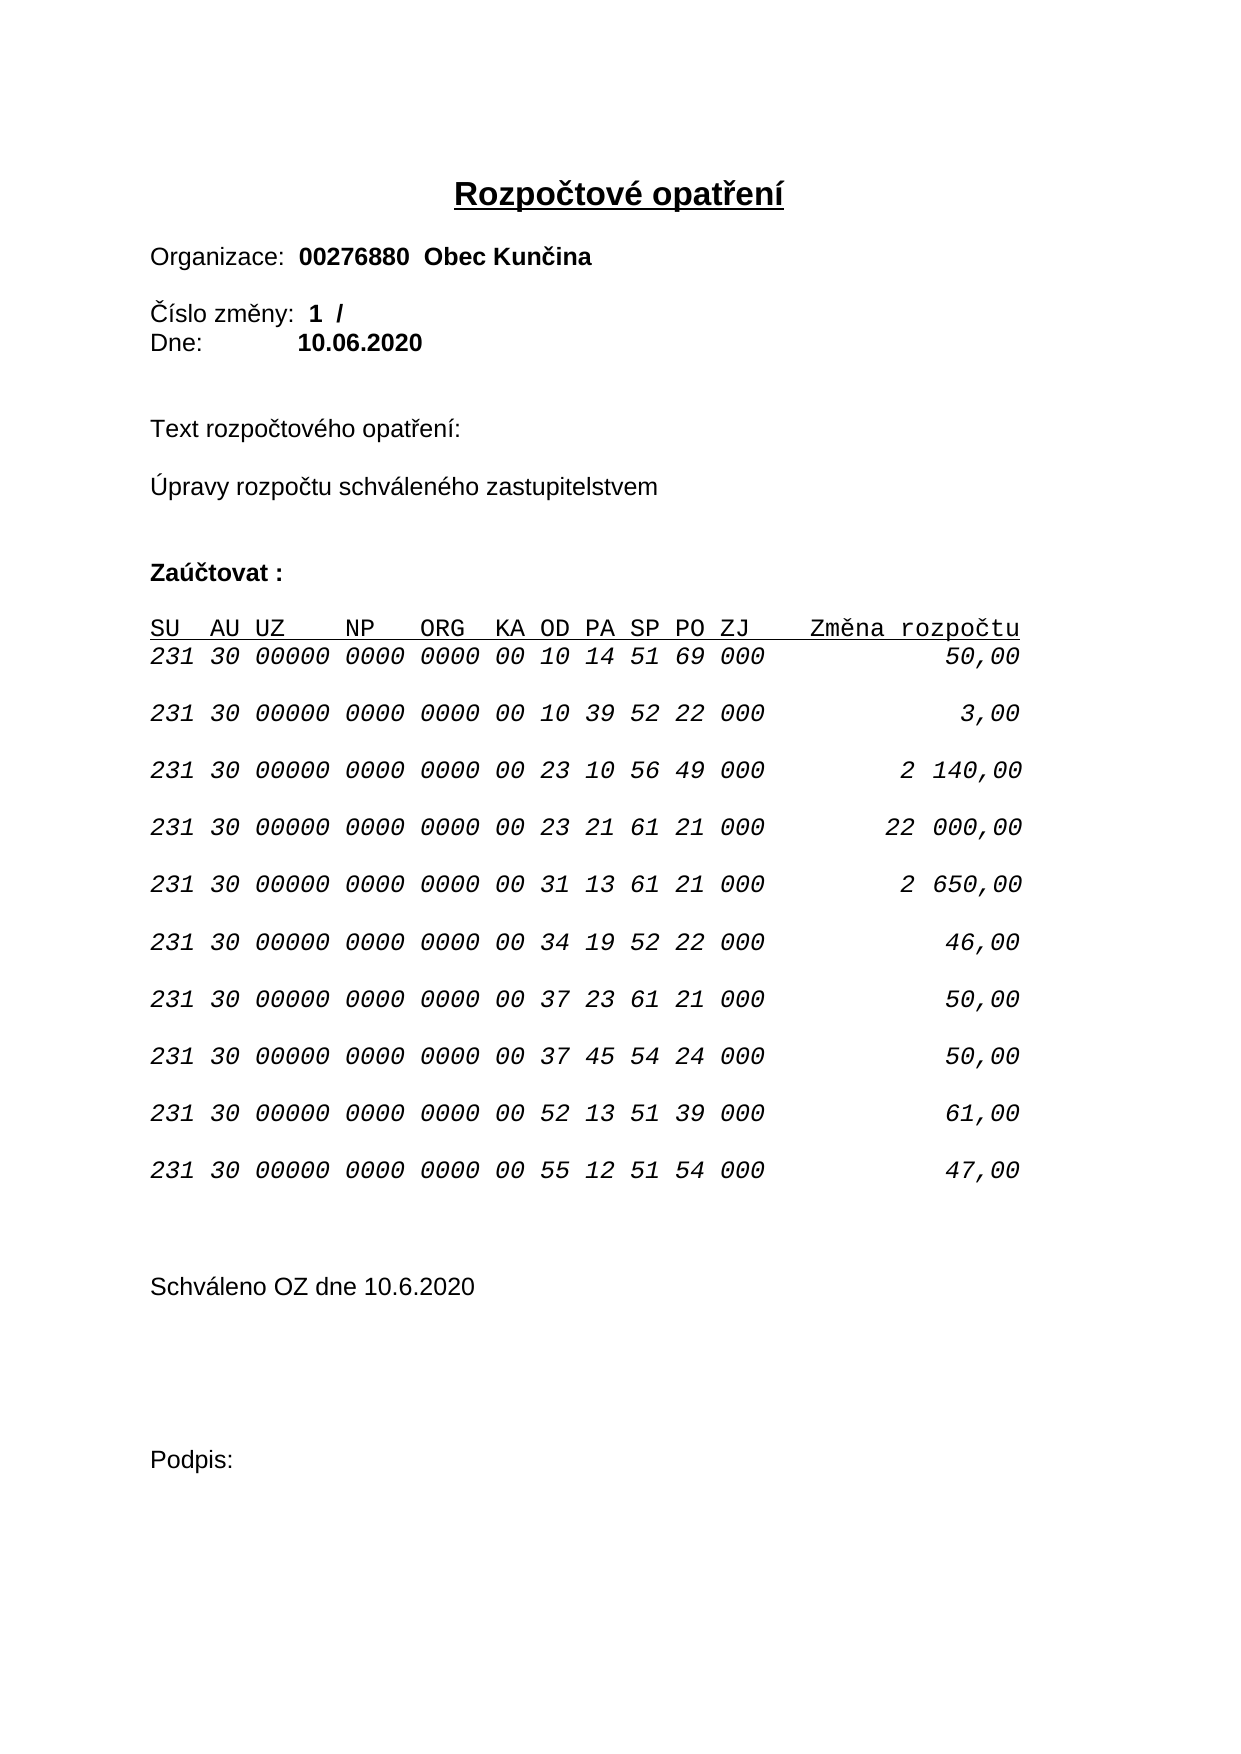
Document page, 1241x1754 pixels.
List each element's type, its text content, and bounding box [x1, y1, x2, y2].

text Zaúčtovat : [150, 558, 1087, 587]
text Úpravy rozpočtu schváleného zastupitelstvem [150, 472, 1087, 500]
text 231 30 00000 0000 0000 00 23 10 56 49 000 2 140,00 [150, 758, 1087, 786]
text 231 30 00000 0000 0000 00 55 12 51 54 000 47,00 [150, 1157, 1087, 1186]
text 231 30 00000 0000 0000 00 23 21 61 21 000 22 000,00 [150, 815, 1087, 843]
text Text rozpočtového opatření: [150, 414, 1087, 443]
text Dne: 10.06.2020 [150, 328, 1087, 357]
text 231 30 00000 0000 0000 00 31 13 61 21 000 2 650,00 [150, 872, 1087, 900]
text Organizace: 00276880 Obec Kunčina [150, 242, 1087, 270]
text SU AU UZ NP ORG KA OD PA SP PO ZJ Změna rozpočtu [150, 615, 1087, 644]
text 231 30 00000 0000 0000 00 52 13 51 39 000 61,00 [150, 1100, 1087, 1129]
text Podpis: [150, 1444, 1087, 1473]
text 231 30 00000 0000 0000 00 37 23 61 21 000 50,00 [150, 986, 1087, 1014]
text 231 30 00000 0000 0000 00 34 19 52 22 000 46,00 [150, 929, 1087, 957]
text Rozpočtové opatření [150, 174, 1087, 213]
text 231 30 00000 0000 0000 00 10 39 52 22 000 3,00 [150, 701, 1087, 729]
text Číslo změny: 1 / [150, 299, 1087, 328]
text Schváleno OZ dne 10.6.2020 [150, 1272, 1087, 1301]
text 231 30 00000 0000 0000 00 10 14 51 69 000 50,00 [150, 644, 1087, 672]
text 231 30 00000 0000 0000 00 37 45 54 24 000 50,00 [150, 1043, 1087, 1072]
